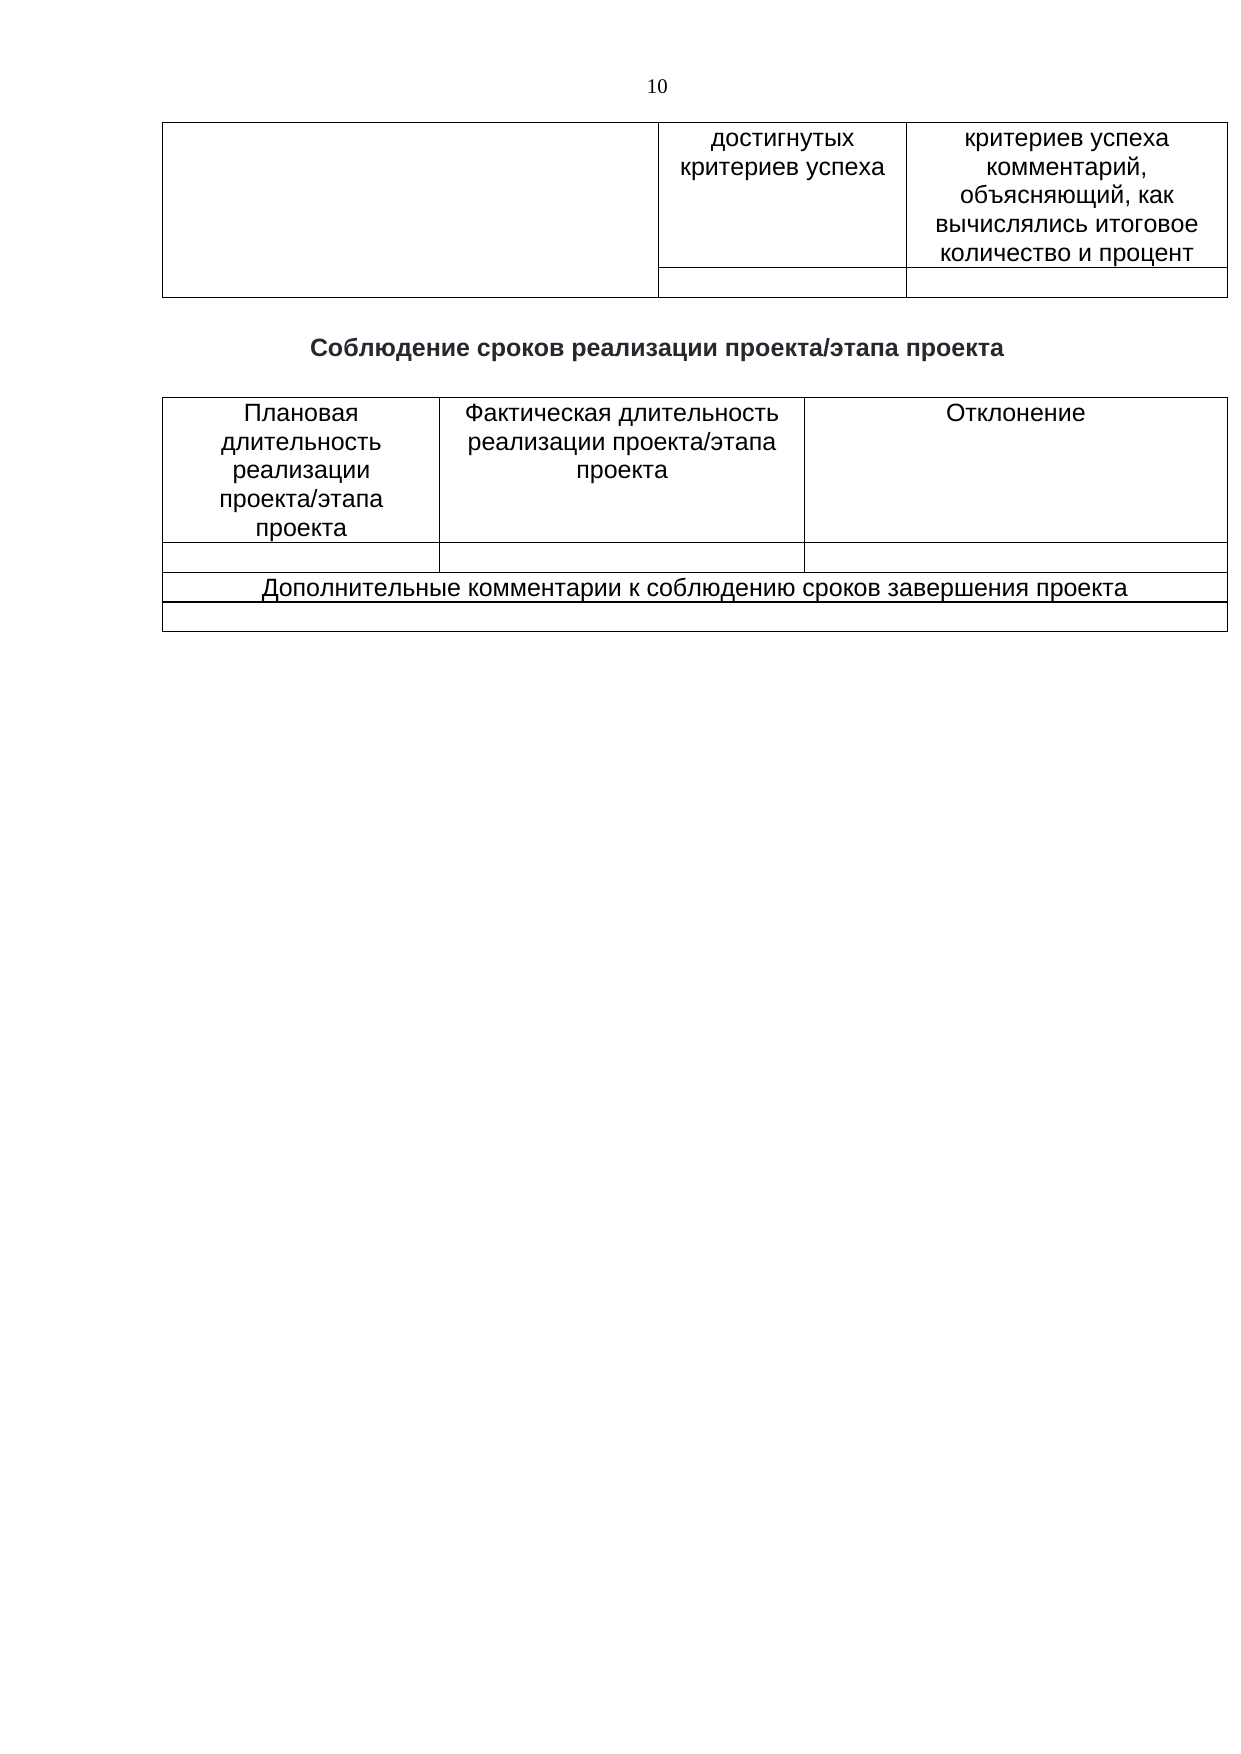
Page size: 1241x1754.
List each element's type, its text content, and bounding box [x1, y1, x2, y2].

table_cell [163, 543, 439, 572]
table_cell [907, 123, 1227, 267]
subtitle Соблюдение сроков реализации проекта/этапа проекта [162, 333, 1152, 362]
table_header Фактическая длительность реализации проекта/этапа проекта [440, 398, 804, 542]
table_cell [163, 603, 1227, 631]
table_header Отклонение [805, 398, 1227, 542]
table_cell [659, 268, 906, 297]
table_cell [440, 543, 804, 572]
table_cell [659, 123, 906, 267]
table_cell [163, 123, 658, 297]
table_header Плановая длительность реализации проекта/этапа проекта [163, 398, 439, 542]
table_cell Дополнительные комментарии к соблюдению сроков завершения проекта [163, 573, 1227, 601]
table_cell [805, 543, 1227, 572]
table_cell [907, 268, 1227, 297]
